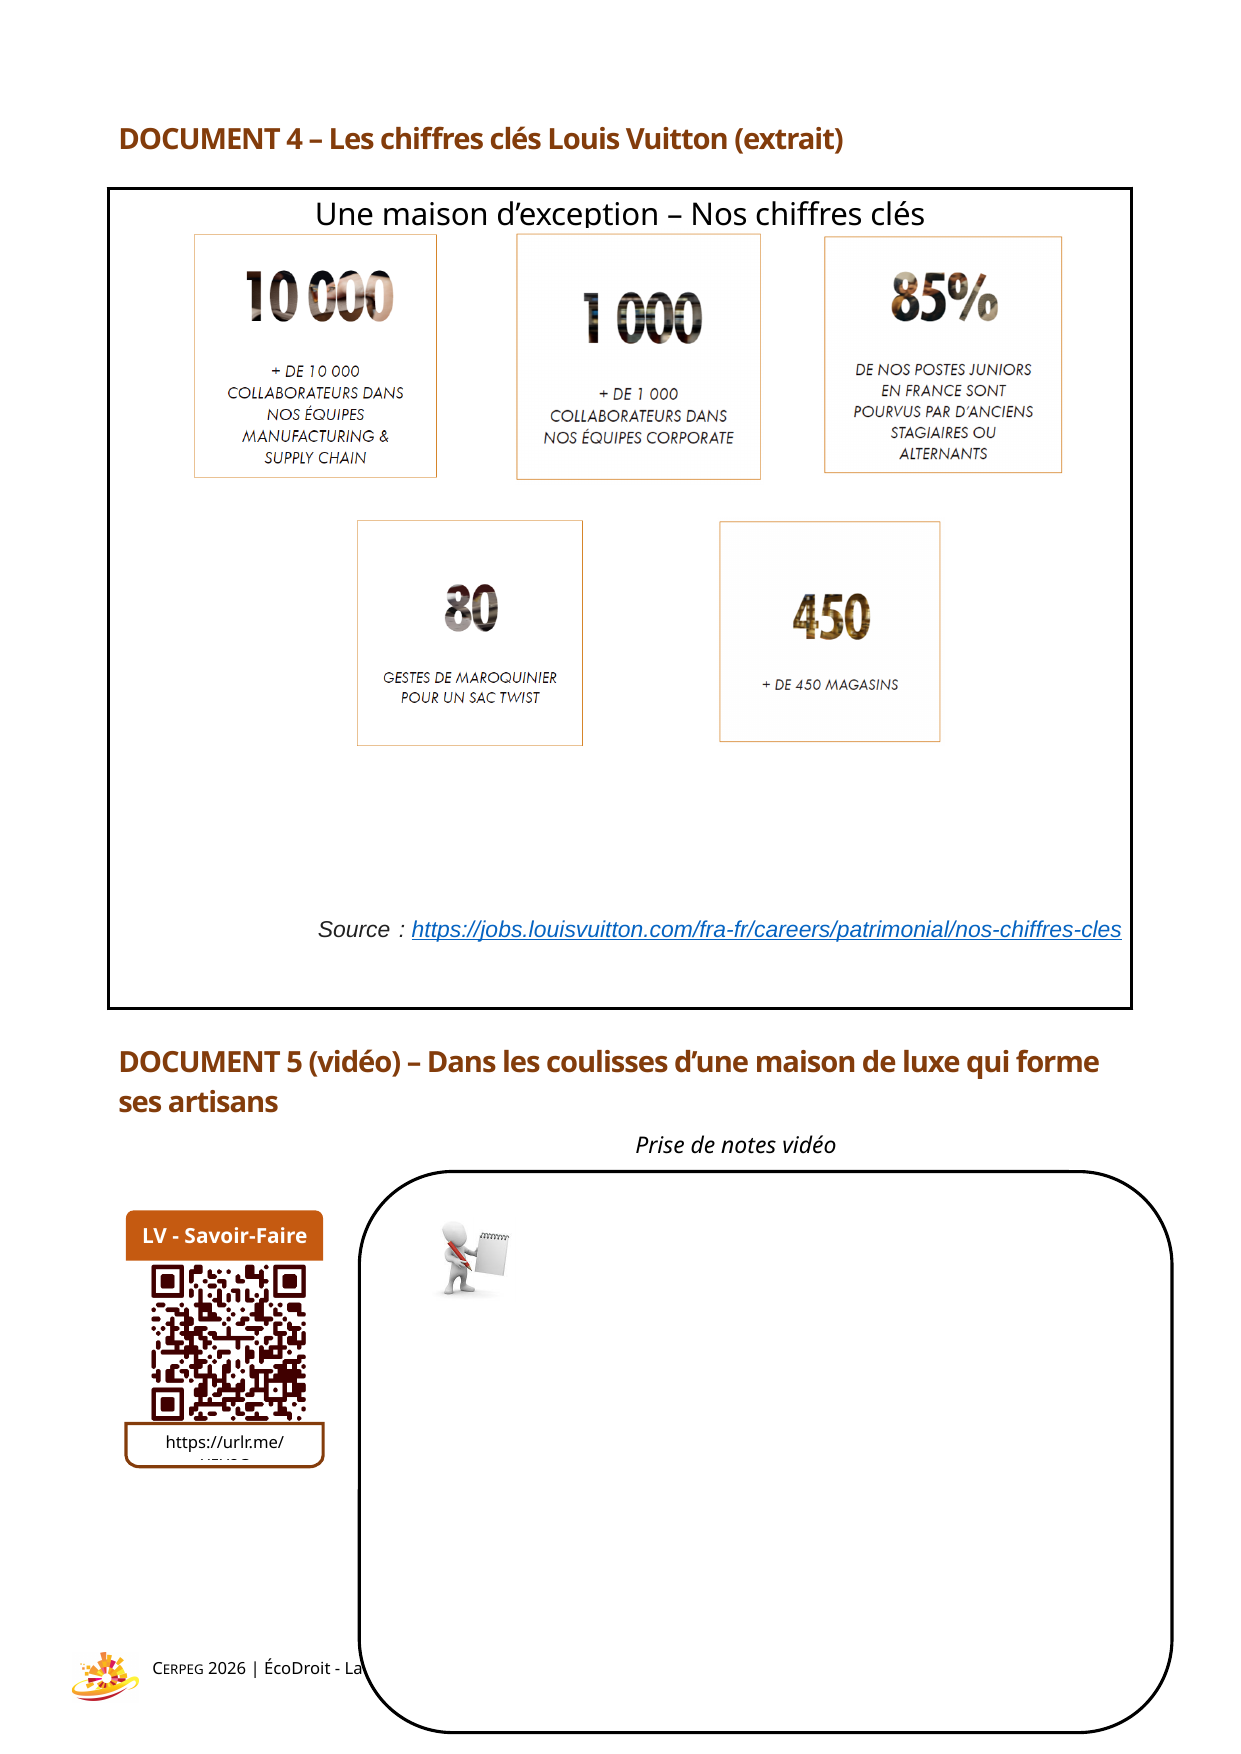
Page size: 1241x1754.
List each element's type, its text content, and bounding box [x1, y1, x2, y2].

picture [432, 1217, 516, 1302]
text DOCUMENT 5 (vidéo) – Dans les coulisses d’une maison de luxe qui forme ses artisans [118, 1041, 1122, 1121]
picture [71, 1652, 140, 1703]
picture [821, 235, 1065, 476]
picture [192, 228, 440, 482]
picture [352, 514, 587, 749]
picture [149, 1262, 308, 1421]
list Prise de notes vidéo [193, 1129, 1122, 1161]
text DOCUMENT 4 – Les chiffres clés Louis Vuitton (extrait) [118, 118, 1122, 158]
text Source : https://jobs.louisvuitton.com/fra-fr/careers/patrimonial/nos-chiffres-cles [110, 911, 1130, 1007]
text Une maison d’exception – Nos chiffres clés [110, 190, 1130, 234]
picture [717, 517, 945, 746]
picture [515, 228, 764, 485]
